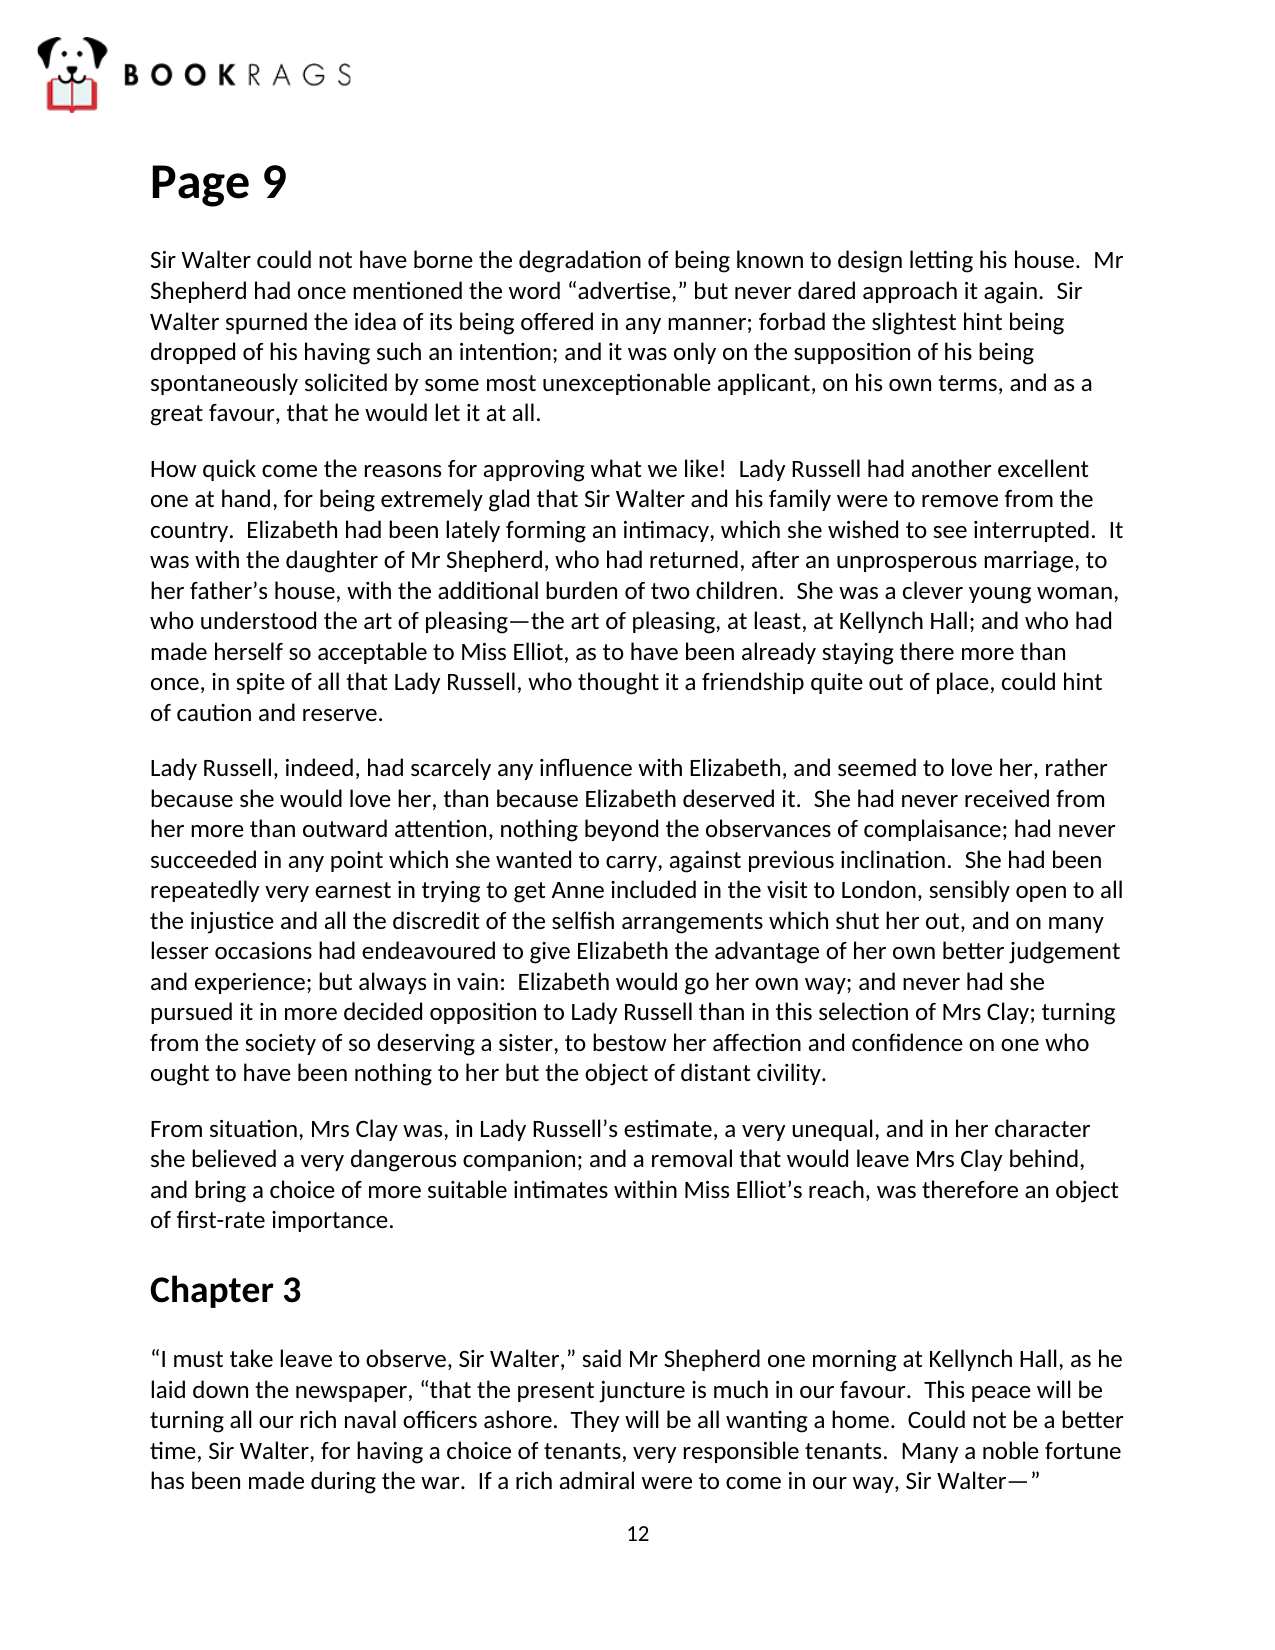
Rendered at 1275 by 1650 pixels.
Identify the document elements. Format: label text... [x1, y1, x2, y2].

text From situation, Mrs Clay was, in Lady Russell’s estimate, a very unequal, and in her character she believed a very dangerous companion; and a removal that would leave Mrs Clay behind, and bring a choice of more suitable intimates within Miss Elliot’s reach, was therefore an object of first-rate importance. [150, 1113, 1125, 1235]
text Sir Walter could not have borne the degradation of being known to design letting his house. Mr Shepherd had once mentioned the word “advertise,” but never dared approach it again. Sir Walter spurned the idea of its being offered in any manner; forbad the slightest hint being dropped of his having such an intention; and it was only on the supposition of his being spontaneously solicited by some most unexceptionable applicant, on his own terms, and as a great favour, that he would let it at all. [150, 244, 1125, 428]
picture [37, 37, 351, 113]
text Chapter 3 [150, 1266, 1125, 1312]
text Lady Russell, indeed, had scarcely any influence with Elizabeth, and seemed to love her, rather because she would love her, than because Elizabeth deserved it. She had never received from her more than outward attention, nothing beyond the observances of complaisance; had never succeeded in any point which she wanted to carry, against previous inclination. She had been repeatedly very earnest in trying to get Anne included in the visit to London, sensibly open to all the injustice and all the discredit of the selfish arrangements which shut her out, and on many lesser occasions had endeavoured to give Elizabeth the advantage of her own better judgement and experience; but always in vain: Elizabeth would go her own way; and never had she pursued it in more decided opposition to Lady Russell than in this selection of Mrs Clay; turning from the society of so deserving a sister, to bestow her affection and confidence on one who ought to have been nothing to her but the object of distant civility. [150, 752, 1125, 1088]
text How quick come the reasons for approving what we like! Lady Russell had another excellent one at hand, for being extremely glad that Sir Walter and his family were to remove from the country. Elizabeth had been lately forming an intimacy, which she wished to see interrupted. It was with the daughter of Mr Shepherd, who had returned, after an unprosperous marriage, to her father’s house, with the additional burden of two children. She was a clever young woman, who understood the art of pleasing—­the art of pleasing, at least, at Kellynch Hall; and who had made herself so acceptable to Miss Elliot, as to have been already staying there more than once, in spite of all that Lady Russell, who thought it a friendship quite out of place, could hint of caution and reserve. [150, 453, 1125, 727]
text Page 9 [150, 150, 1125, 211]
text “I must take leave to observe, Sir Walter,” said Mr Shepherd one morning at Kellynch Hall, as he laid down the newspaper, “that the present juncture is much in our favour. This peace will be turning all our rich naval officers ashore. They will be all wanting a home. Could not be a better time, Sir Walter, for having a choice of tenants, very responsible tenants. Many a noble fortune has been made during the war. If a rich admiral were to come in our way, Sir Walter—­” [150, 1343, 1125, 1496]
